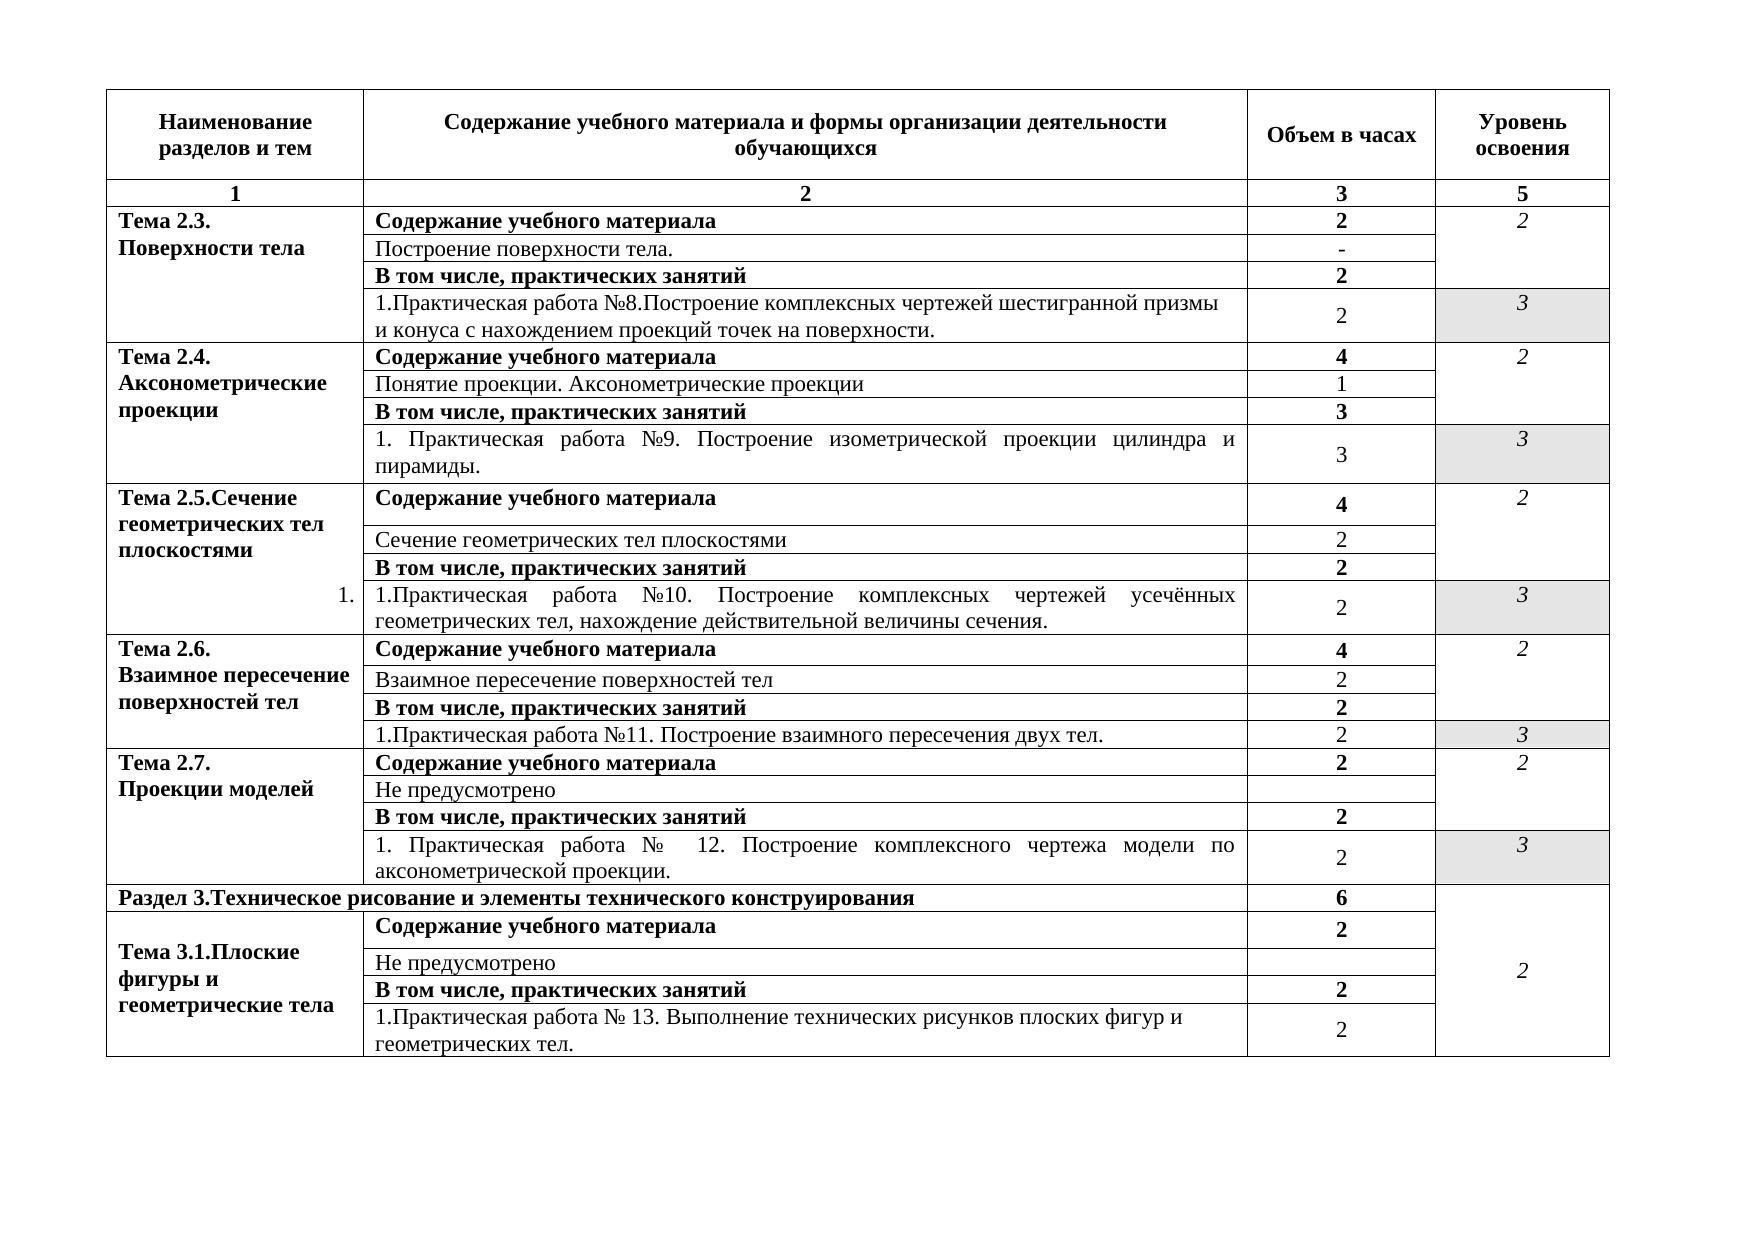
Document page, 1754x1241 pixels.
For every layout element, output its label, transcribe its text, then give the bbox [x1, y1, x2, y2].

table_cell 2 [1248, 721, 1435, 747]
table_cell - [1248, 235, 1435, 261]
table_cell 2 [1248, 526, 1435, 553]
table_cell 4 [1248, 343, 1435, 369]
table_header Содержание учебного материала и формы организации деятельности обучающихся [364, 90, 1247, 179]
table_cell 2 [1248, 289, 1435, 342]
table_cell Взаимное пересечение поверхностей тел [364, 666, 1247, 693]
table_cell 1.Практическая работа №10. Построение комплексных чертежей усечённых геометрических тел, нахождение действительной величины сечения. [364, 581, 1247, 634]
table_cell Сечение геометрических тел плоскостями [364, 526, 1247, 553]
table_cell Содержание учебного материала [364, 484, 1247, 525]
table_cell 2 [1248, 666, 1435, 693]
table_cell 3 [1248, 398, 1435, 424]
table_cell Содержание учебного материала [364, 912, 1247, 948]
table_cell В том числе, практических занятий [364, 262, 1247, 288]
table_cell 2 [1436, 749, 1609, 830]
table_cell 2 [1248, 554, 1435, 580]
table_cell 6 [1248, 885, 1435, 911]
table_cell 3 [1436, 289, 1609, 342]
table_cell 4 [1248, 635, 1435, 665]
table_cell Тема 2.4. Аксонометрические проекции [107, 343, 363, 483]
table_cell [1248, 949, 1435, 975]
table_cell 3 [1436, 581, 1609, 634]
table_cell 3 [1248, 180, 1435, 206]
table_cell 2 [1436, 207, 1609, 288]
table_cell Содержание учебного материала [364, 749, 1247, 775]
table_cell 1 [107, 180, 363, 206]
table_cell Содержание учебного материала [364, 343, 1247, 369]
table_cell Тема 2.6. Взаимное пересечение поверхностей тел [107, 635, 363, 747]
table_cell В том числе, практических занятий [364, 976, 1247, 1002]
table_cell 2 [1248, 262, 1435, 288]
table_cell 5 [1436, 180, 1609, 206]
table_cell Тема 3.1.Плоские фигуры и геометрические тела [107, 912, 363, 1056]
table_cell 2 [364, 180, 1247, 206]
table_cell Не предусмотрено [364, 776, 1247, 802]
table_header Объем в часах [1248, 90, 1435, 179]
table_cell В том числе, практических занятий [364, 803, 1247, 830]
table_cell 1.Практическая работа № 13. Выполнение технических рисунков плоских фигур и геометрических тел. [364, 1004, 1247, 1056]
table_cell 1. Практическая работа № 12. Построение комплексного чертежа модели по аксонометрической проекции. [364, 831, 1247, 883]
table_cell Тема 2.3. Поверхности тела [107, 207, 363, 342]
table_cell 2 [1436, 343, 1609, 424]
table_cell Тема 2.5.Сечение геометрических тел плоскостями [107, 484, 363, 634]
table_cell В том числе, практических занятий [364, 694, 1247, 720]
table_cell 3 [1436, 425, 1609, 483]
table_cell Построение поверхности тела. [364, 235, 1247, 261]
table_cell 1.Практическая работа №8.Построение комплексных чертежей шестигранной призмы и конуса с нахождением проекций точек на поверхности. [364, 289, 1247, 342]
table_cell 2 [1248, 694, 1435, 720]
table_cell 3 [1436, 721, 1609, 747]
table_cell 1. Практическая работа №9. Построение изометрической проекции цилиндра и пирамиды. [364, 425, 1247, 483]
table_cell [1248, 776, 1435, 802]
table_cell 1.Практическая работа №11. Построение взаимного пересечения двух тел. [364, 721, 1247, 747]
table_cell В том числе, практических занятий [364, 398, 1247, 424]
table_cell 2 [1248, 581, 1435, 634]
table_header Уровень освоения [1436, 90, 1609, 179]
table_cell 3 [1248, 425, 1435, 483]
table_cell 3 [1436, 831, 1609, 883]
table_cell 2 [1248, 207, 1435, 233]
table_cell В том числе, практических занятий [364, 554, 1247, 580]
table_header Наименование разделов и тем [107, 90, 363, 179]
table_cell 2 [1248, 976, 1435, 1002]
table_cell Понятие проекции. Аксонометрические проекции [364, 371, 1247, 397]
table_cell 2 [1248, 1004, 1435, 1056]
table_cell 2 [1436, 484, 1609, 580]
table_cell Содержание учебного материала [364, 207, 1247, 233]
table_cell 2 [1248, 912, 1435, 948]
table_cell 2 [1248, 749, 1435, 775]
table_cell 4 [1248, 484, 1435, 525]
table_cell Не предусмотрено [364, 949, 1247, 975]
table_cell Раздел 3.Техническое рисование и элементы технического конструирования [107, 885, 1247, 911]
table_cell 2 [1436, 885, 1609, 1056]
table_cell 2 [1248, 831, 1435, 883]
table_cell Тема 2.7. Проекции моделей [107, 749, 363, 883]
table_cell Содержание учебного материала [364, 635, 1247, 665]
table_cell 2 [1436, 635, 1609, 720]
table_cell 2 [1248, 803, 1435, 830]
table_cell 1 [1248, 371, 1435, 397]
